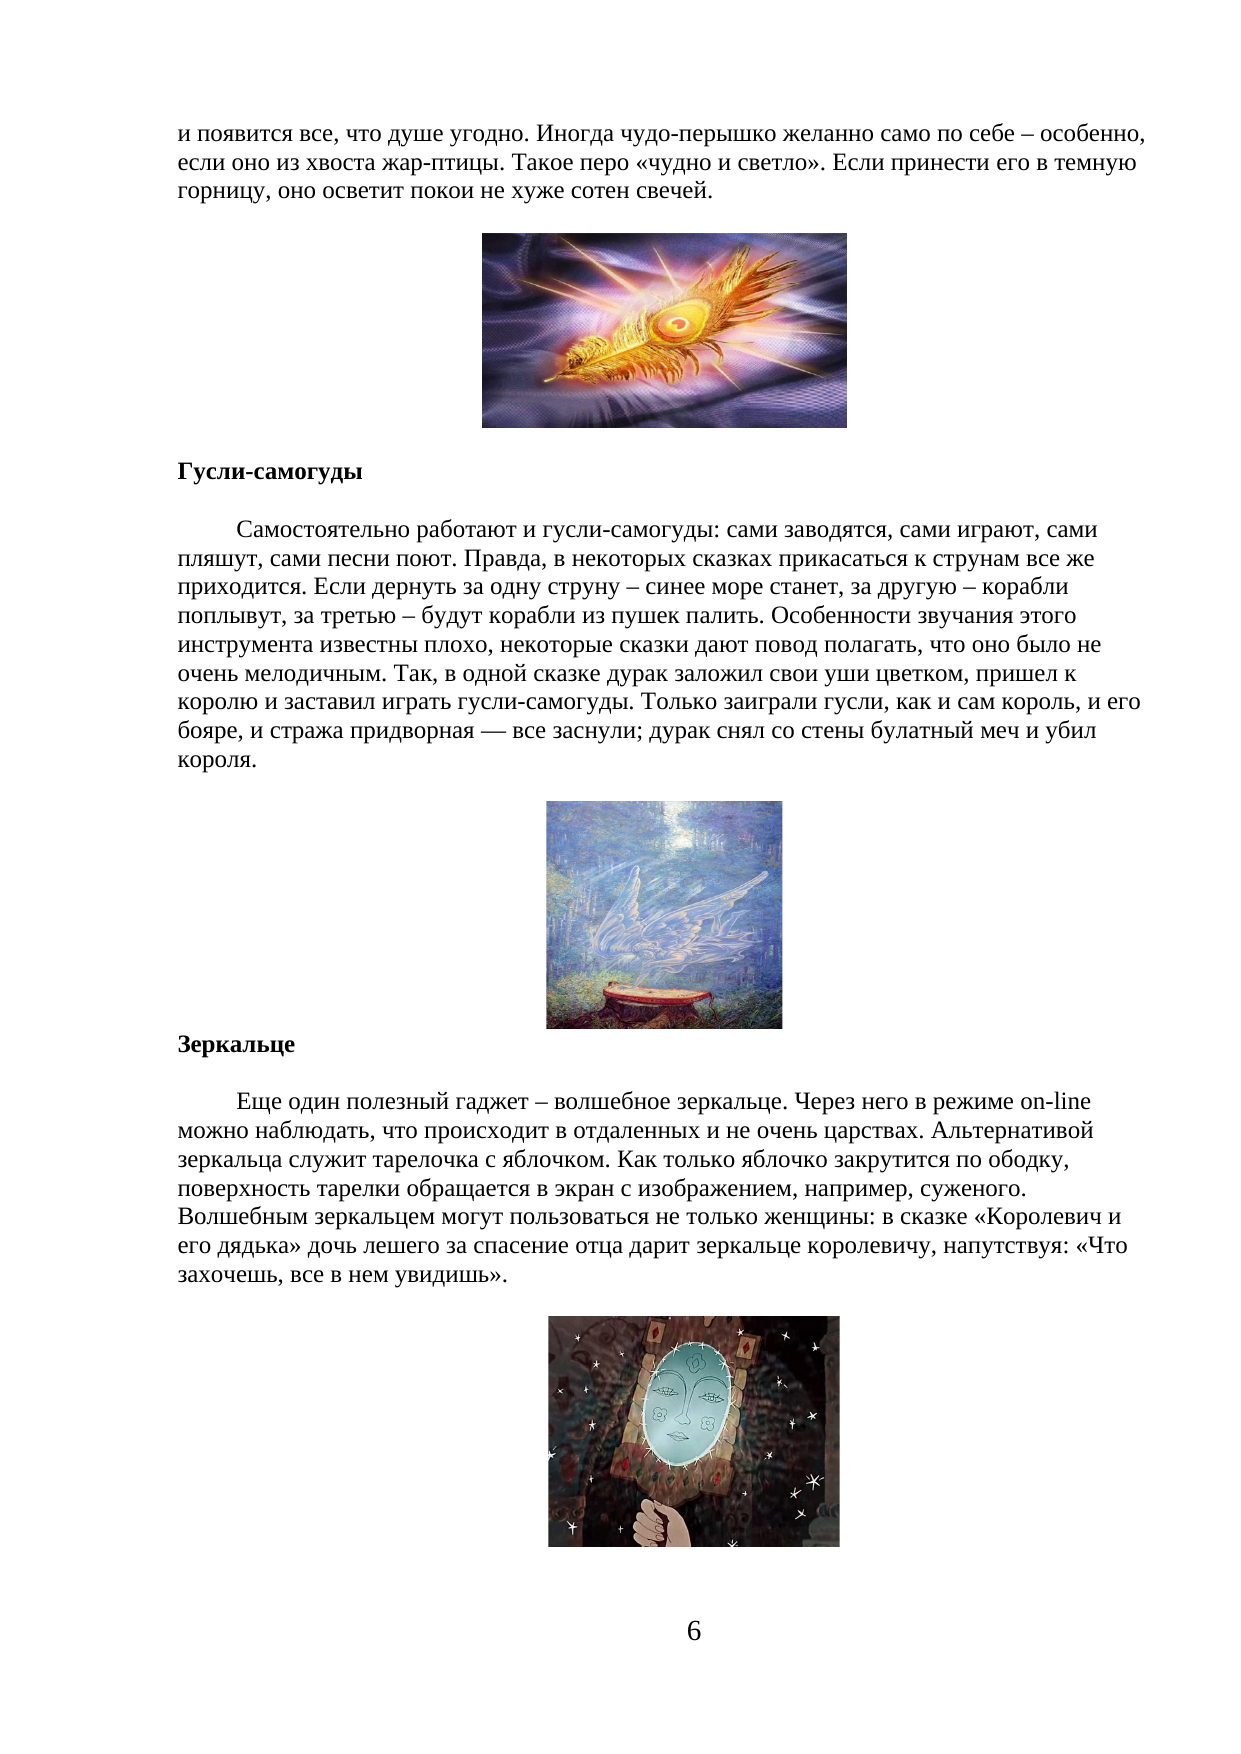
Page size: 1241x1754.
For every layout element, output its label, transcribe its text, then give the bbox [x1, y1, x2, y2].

text Гусли-самогуды [177, 456, 1152, 485]
picture [482, 233, 847, 428]
picture [546, 801, 783, 1029]
text Самостоятельно работают и гусли-самогуды: сами заводятся, сами играют, сами пляшут, сами песни поют. Правда, в некоторых сказках прикасаться к струнам все же приходится. Если дернуть за одну струну – синее море станет, за другую – корабли поплывут, за третью – будут корабли из пушек палить. Особенности звучания этого инструмента известны плохо, некоторые сказки дают повод полагать, что оно было не очень мелодичным. Так, в одной сказке дурак заложил свои уши цветком, пришел к королю и заставил играть гусли-самогуды. Только заиграли гусли, как и сам король, и его бояре, и стража придворная — все заснули; дурак снял со стены булатный меч и убил короля. [177, 514, 1152, 773]
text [177, 118, 1152, 204]
text Еще один полезный гаджет – волшебное зеркальце. Через него в режиме on-line можно наблюдать, что происходит в отдаленных и не очень царствах. Альтернативой зеркальца служит тарелочка с яблочком. Как только яблочко закрутится по ободку, поверхность тарелки обращается в экран с изображением, например, суженого. Волшебным зеркальцем могут пользоваться не только женщины: в сказке «Королевич и его дядька» дочь лешего за спасение отца дарит зеркальце королевичу, напутствуя: «Что захочешь, все в нем увидишь». [177, 1086, 1152, 1288]
picture [548, 1316, 840, 1547]
text Зеркальце [177, 1029, 1152, 1058]
